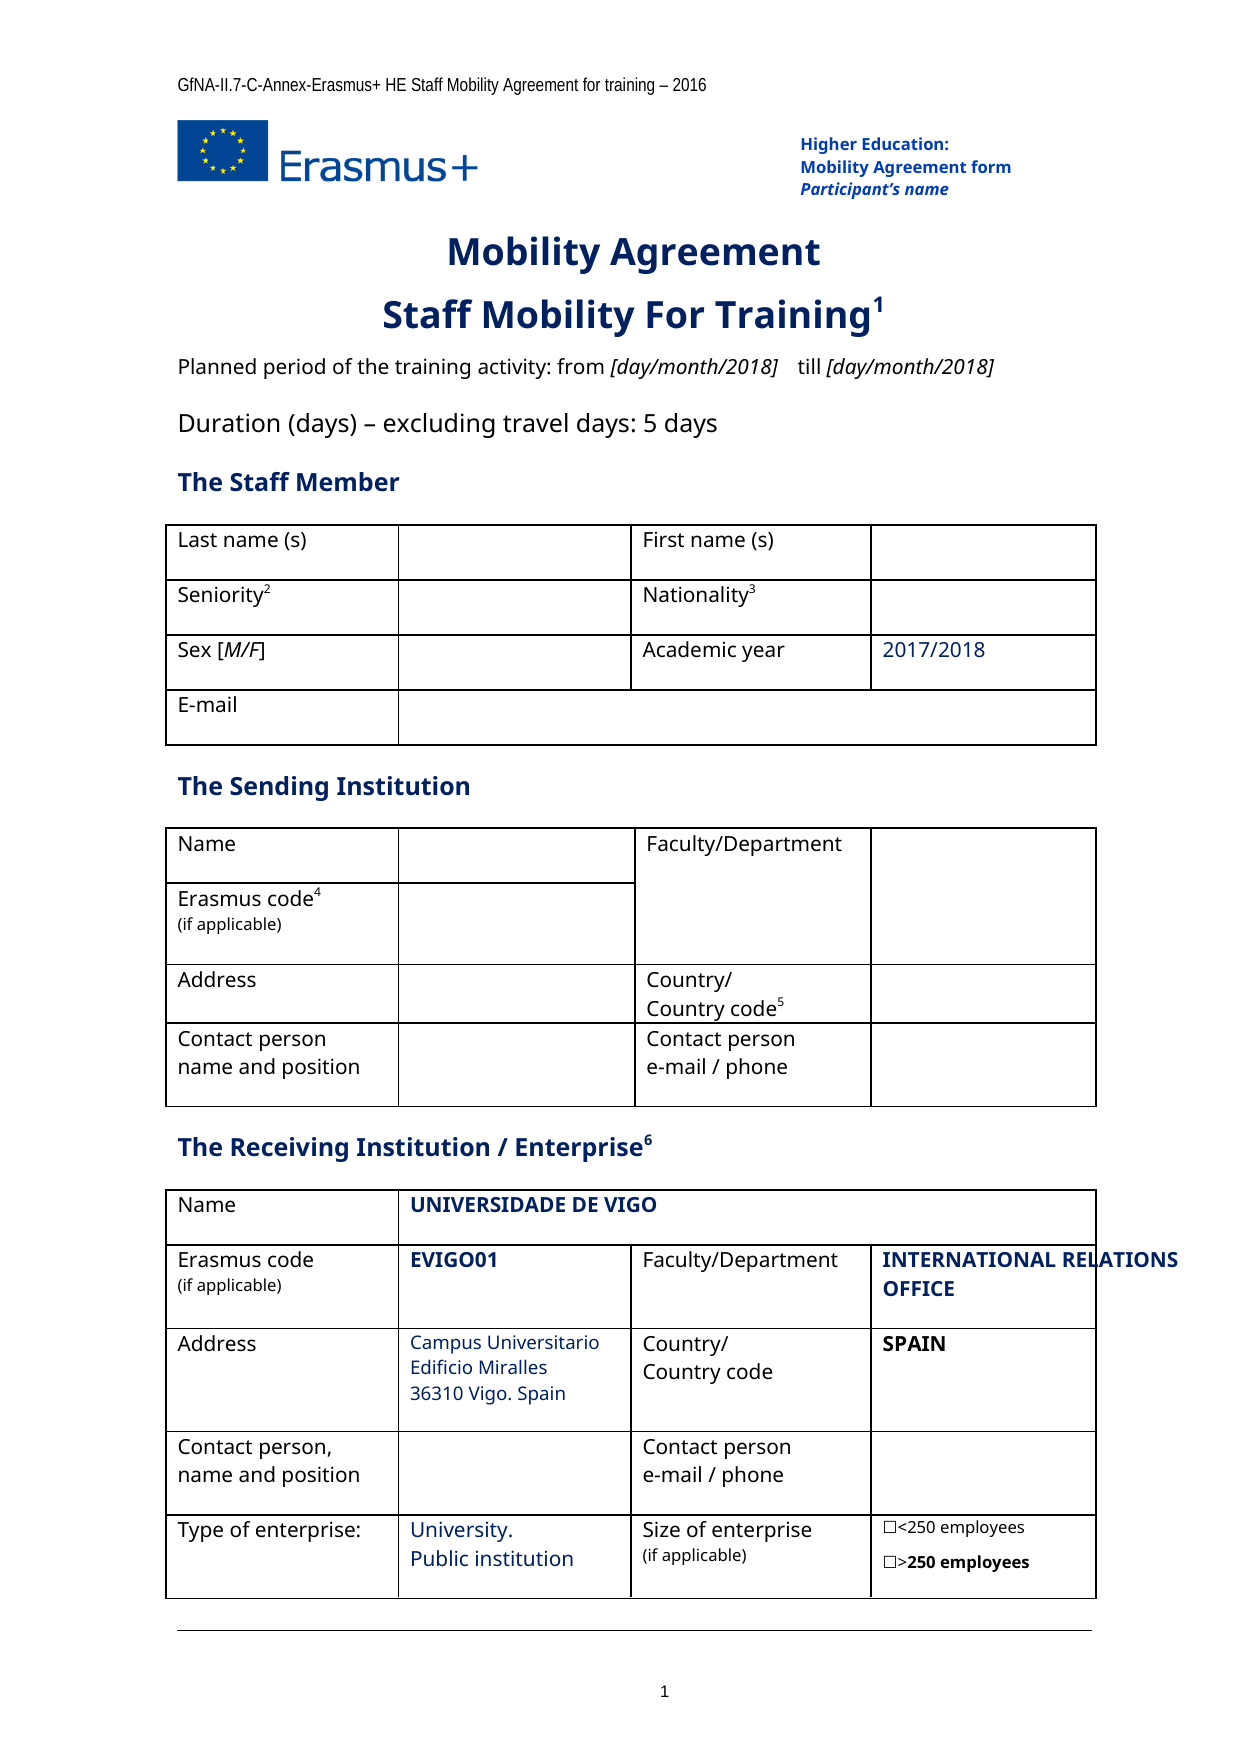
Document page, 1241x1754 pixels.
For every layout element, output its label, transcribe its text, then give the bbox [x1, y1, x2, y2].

table_cell Address [167, 1329, 398, 1431]
table_cell Contact person name and position [167, 1024, 398, 1106]
text Staff Mobility For Training [177, 289, 1089, 340]
table_cell INTERNATIONAL RELATIONS OFFICE [872, 1246, 1095, 1327]
table_cell Contact person, name and position [167, 1432, 398, 1514]
table_cell Address [167, 965, 398, 1022]
picture [177, 120, 478, 182]
table_cell <250 employees >250 employees [872, 1516, 1095, 1597]
table_cell [872, 965, 1095, 1022]
table_header First name (s) [632, 526, 870, 579]
table_cell [399, 1432, 630, 1514]
table_cell Erasmus code (if applicable) [167, 884, 398, 964]
table_header Name [167, 1191, 398, 1244]
table_cell [399, 884, 634, 964]
table_cell [872, 1432, 1095, 1514]
table_cell EVIGO01 [399, 1246, 630, 1327]
text Planned period of the training activity: from [day/month/2018] till [day/month/2018] [177, 352, 1092, 381]
table_cell [399, 581, 630, 634]
table_cell Nationality [632, 581, 870, 634]
text The Receiving Institution / Enterprise [177, 1130, 1196, 1164]
table_cell Type of enterprise: [167, 1516, 398, 1597]
table_cell [399, 965, 634, 1022]
table_cell 2017/2018 [872, 636, 1095, 689]
table_cell Academic year [632, 636, 870, 689]
table_cell E-mail [167, 691, 398, 744]
table_cell Size of enterprise (if applicable) [632, 1516, 870, 1597]
table_cell Country/ Country code [632, 1329, 870, 1431]
table_cell [399, 636, 630, 689]
text Mobility Agreement [177, 225, 1089, 276]
table_header UNIVERSIDADE DE VIGO [399, 1191, 1095, 1244]
table_cell Country/ Country code [636, 965, 870, 1022]
table_cell SPAIN [872, 1329, 1095, 1431]
table_cell University. Public institution [399, 1516, 630, 1597]
table_cell Campus Universitario Edificio Miralles 36310 Vigo. Spain [399, 1329, 630, 1431]
table_cell Contact person e-mail / phone [632, 1432, 870, 1514]
table_cell Contact person e-mail / phone [636, 1024, 870, 1106]
table_cell Erasmus code (if applicable) [167, 1246, 398, 1327]
text The Sending Institution [177, 768, 1196, 802]
table_header Name [167, 829, 398, 882]
text Duration (days) – excluding travel days: 5 days [177, 406, 1196, 440]
table_header [872, 526, 1095, 579]
table_header [399, 526, 630, 579]
table_header Faculty/Department [636, 829, 870, 964]
table_cell [399, 691, 1095, 744]
table_header Last name (s) [167, 526, 398, 579]
table_header [399, 829, 634, 882]
table_cell [399, 1024, 634, 1106]
table_cell [872, 581, 1095, 634]
text The Staff Member [177, 465, 1196, 499]
table_cell Faculty/Department [632, 1246, 870, 1327]
table_cell Seniority [167, 581, 398, 634]
table_cell Sex [M/F] [167, 636, 398, 689]
table_cell [872, 1024, 1095, 1106]
table_header [872, 829, 1095, 964]
